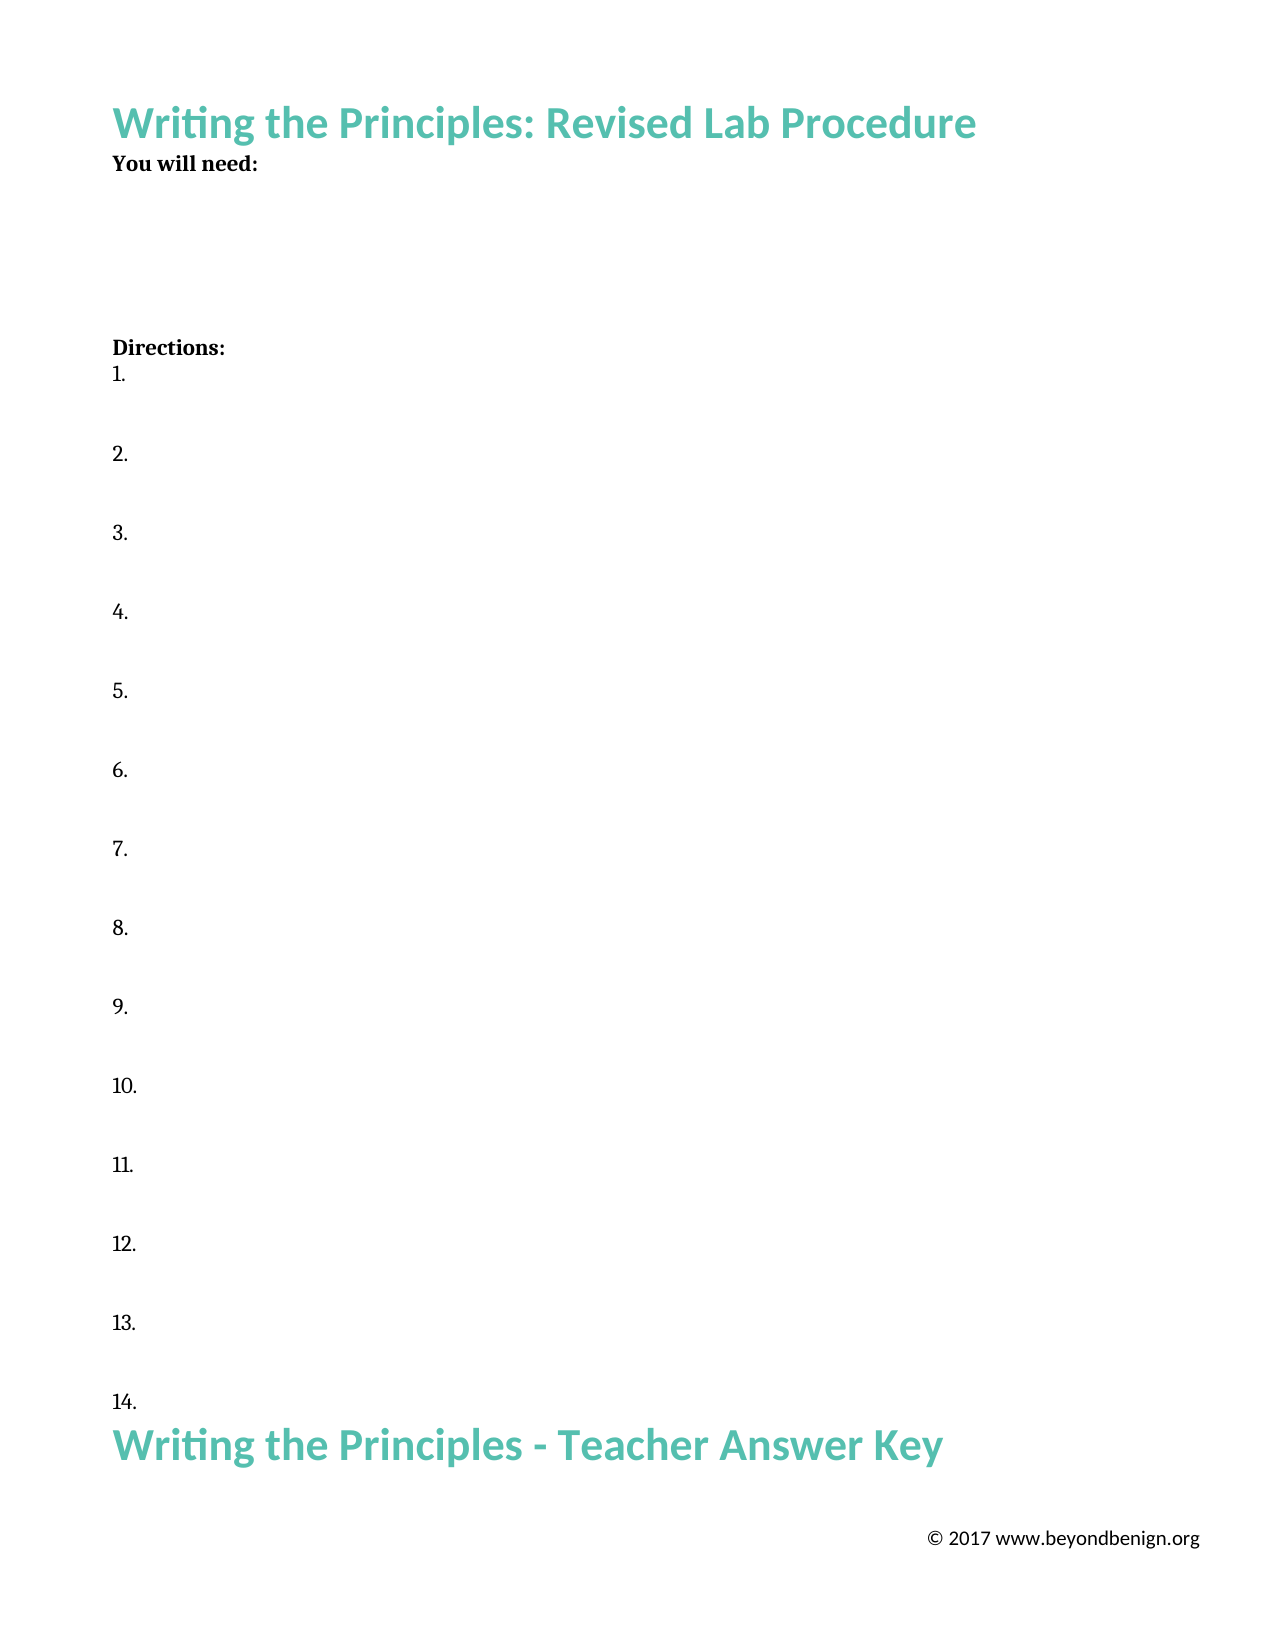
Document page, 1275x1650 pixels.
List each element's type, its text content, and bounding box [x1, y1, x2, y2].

text 5. [112, 677, 1087, 704]
text 7. [112, 836, 1087, 862]
text 3. [112, 519, 1087, 546]
text 14. [112, 1389, 1087, 1415]
text Writing the Principles - Teacher Answer Key [112, 1415, 1087, 1471]
text 13. [112, 1310, 1087, 1336]
text 2. [112, 440, 1087, 467]
text 1. [112, 361, 1087, 388]
text 9. [112, 994, 1087, 1020]
text 6. [112, 757, 1087, 783]
text You will need: [112, 150, 1087, 177]
text 10. [112, 1073, 1087, 1099]
text Writing the Principles: Revised Lab Procedure [112, 94, 1087, 150]
text 4. [112, 598, 1087, 625]
text 11. [112, 1152, 1087, 1178]
text 12. [112, 1231, 1087, 1257]
text Directions: [112, 335, 1087, 361]
text 8. [112, 915, 1087, 941]
